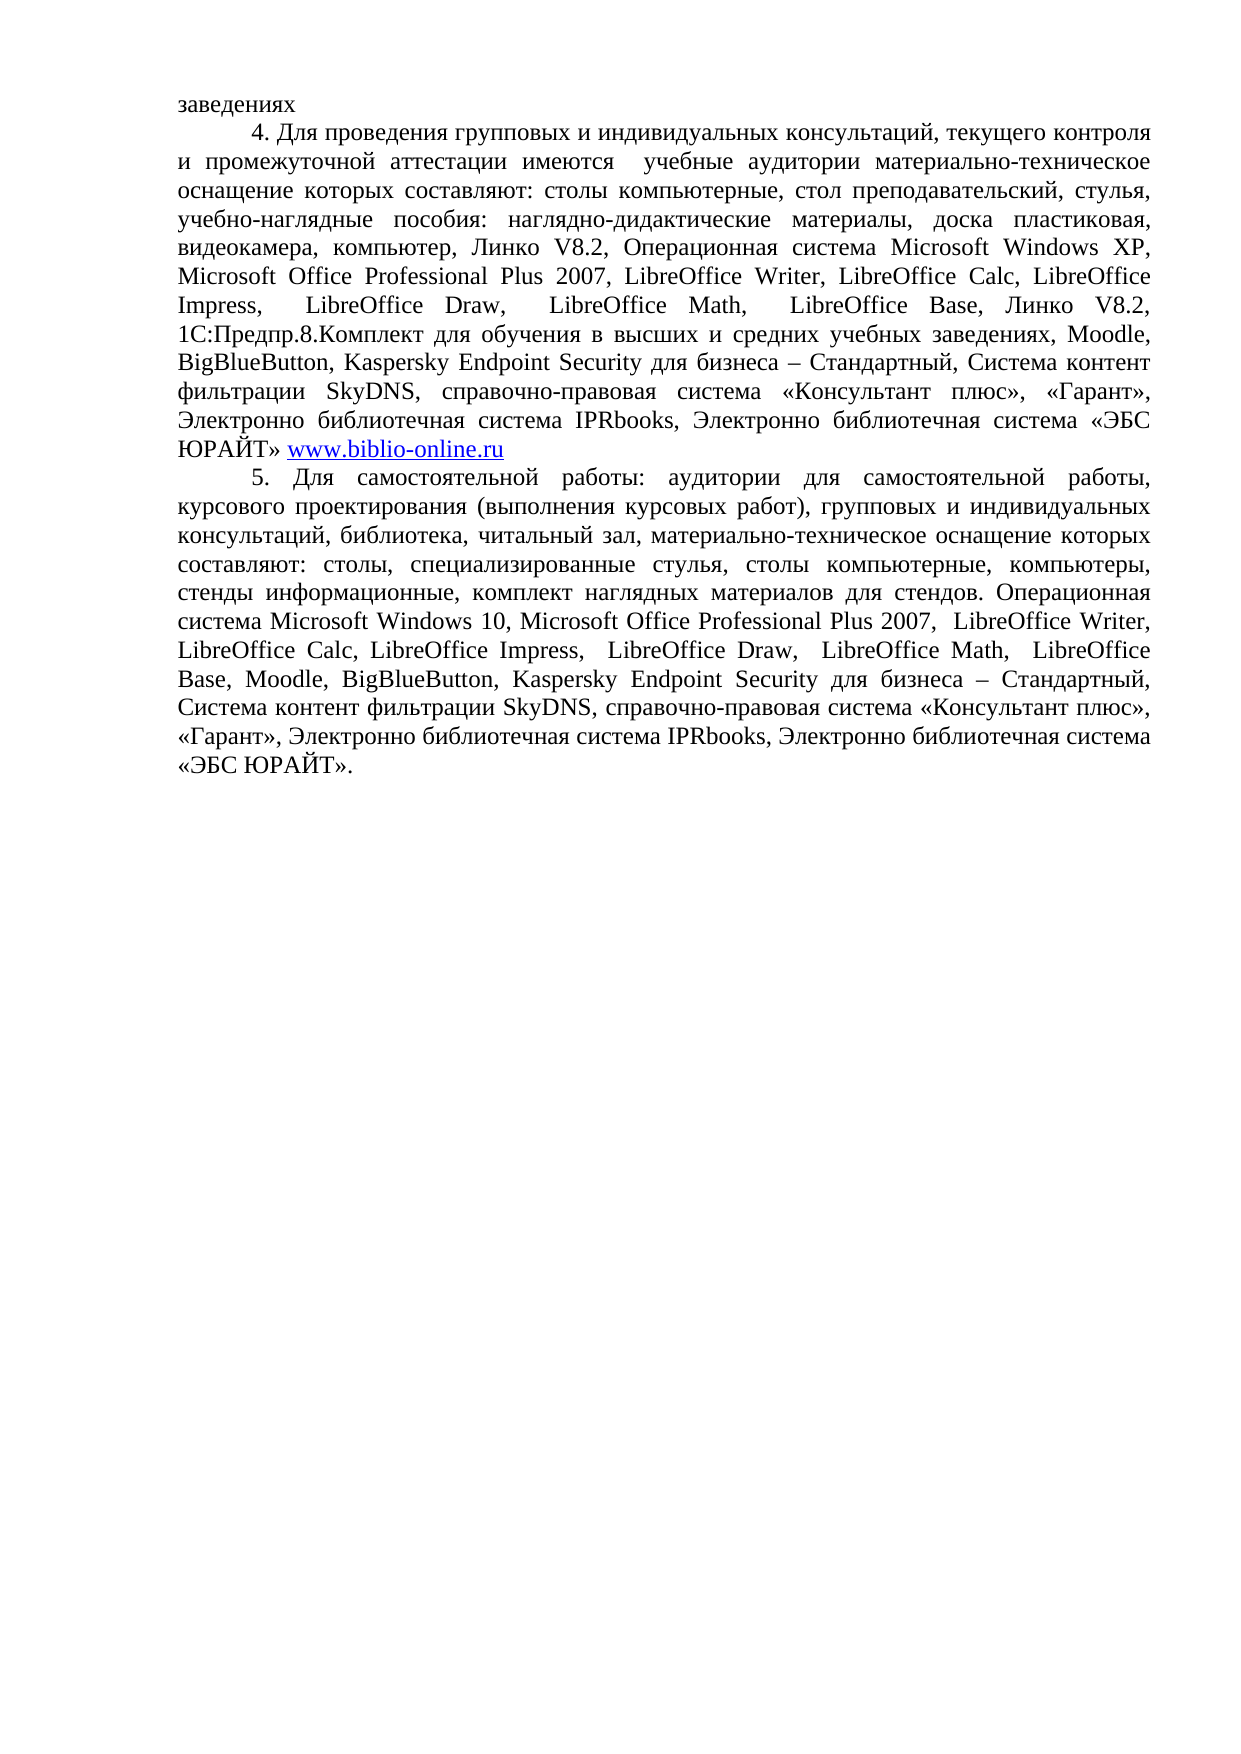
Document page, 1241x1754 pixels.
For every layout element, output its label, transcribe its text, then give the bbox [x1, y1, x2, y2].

text 5. Для самостоятельной работы: аудитории для самостоятельной работы, курсового проектирования (выполнения курсовых работ), групповых и индивидуальных консультаций, библиотека, читальный зал, материально-техническое оснащение которых составляют: столы, специализированные стулья, столы компьютерные, компьютеры, стенды информационные, комплект наглядных материалов для стендов. Операционная система Microsoft Windows 10, Microsoft Office Professional Plus 2007, LibreOffice Writer, LibreOffice Calc, LibreOffice Impress, LibreOffice Draw, LibreOffice Math, LibreOffice Base, Moodle, BigBlueButton, Kaspersky Endpoint Security для бизнеса – Стандартный, Система контент фильтрации SkyDNS, справочно-правовая система «Консультант плюс», «Гарант», Электронно библиотечная система IPRbooks, Электронно библиотечная система «ЭБС ЮРАЙТ». [177, 462, 1152, 779]
text 4. Для проведения групповых и индивидуальных консультаций, текущего контроля и промежуточной аттестации имеются учебные аудитории материально-техническое оснащение которых составляют: столы компьютерные, стол преподавательский, стулья, учебно-наглядные пособия: наглядно-дидактические материалы, доска пластиковая, видеокамера, компьютер, Линко V8.2, Операционная система Microsoft Windows XP, Microsoft Office Professional Plus 2007, LibreOffice Writer, LibreOffice Calc, LibreOffice Impress, LibreOffice Draw, LibreOffice Math, LibreOffice Base, Линко V8.2, 1С:Предпр.8.Комплект для обучения в высших и средних учебных заведениях, Moodle, BigBlueButton, Kaspersky Endpoint Security для бизнеса – Стандартный, Система контент фильтрации SkyDNS, справочно-правовая система «Консультант плюс», «Гарант», Электронно библиотечная система IPRbooks, Электронно библиотечная система «ЭБС ЮРАЙТ» www.biblio-online.ru [177, 117, 1152, 462]
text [177, 89, 1152, 117]
